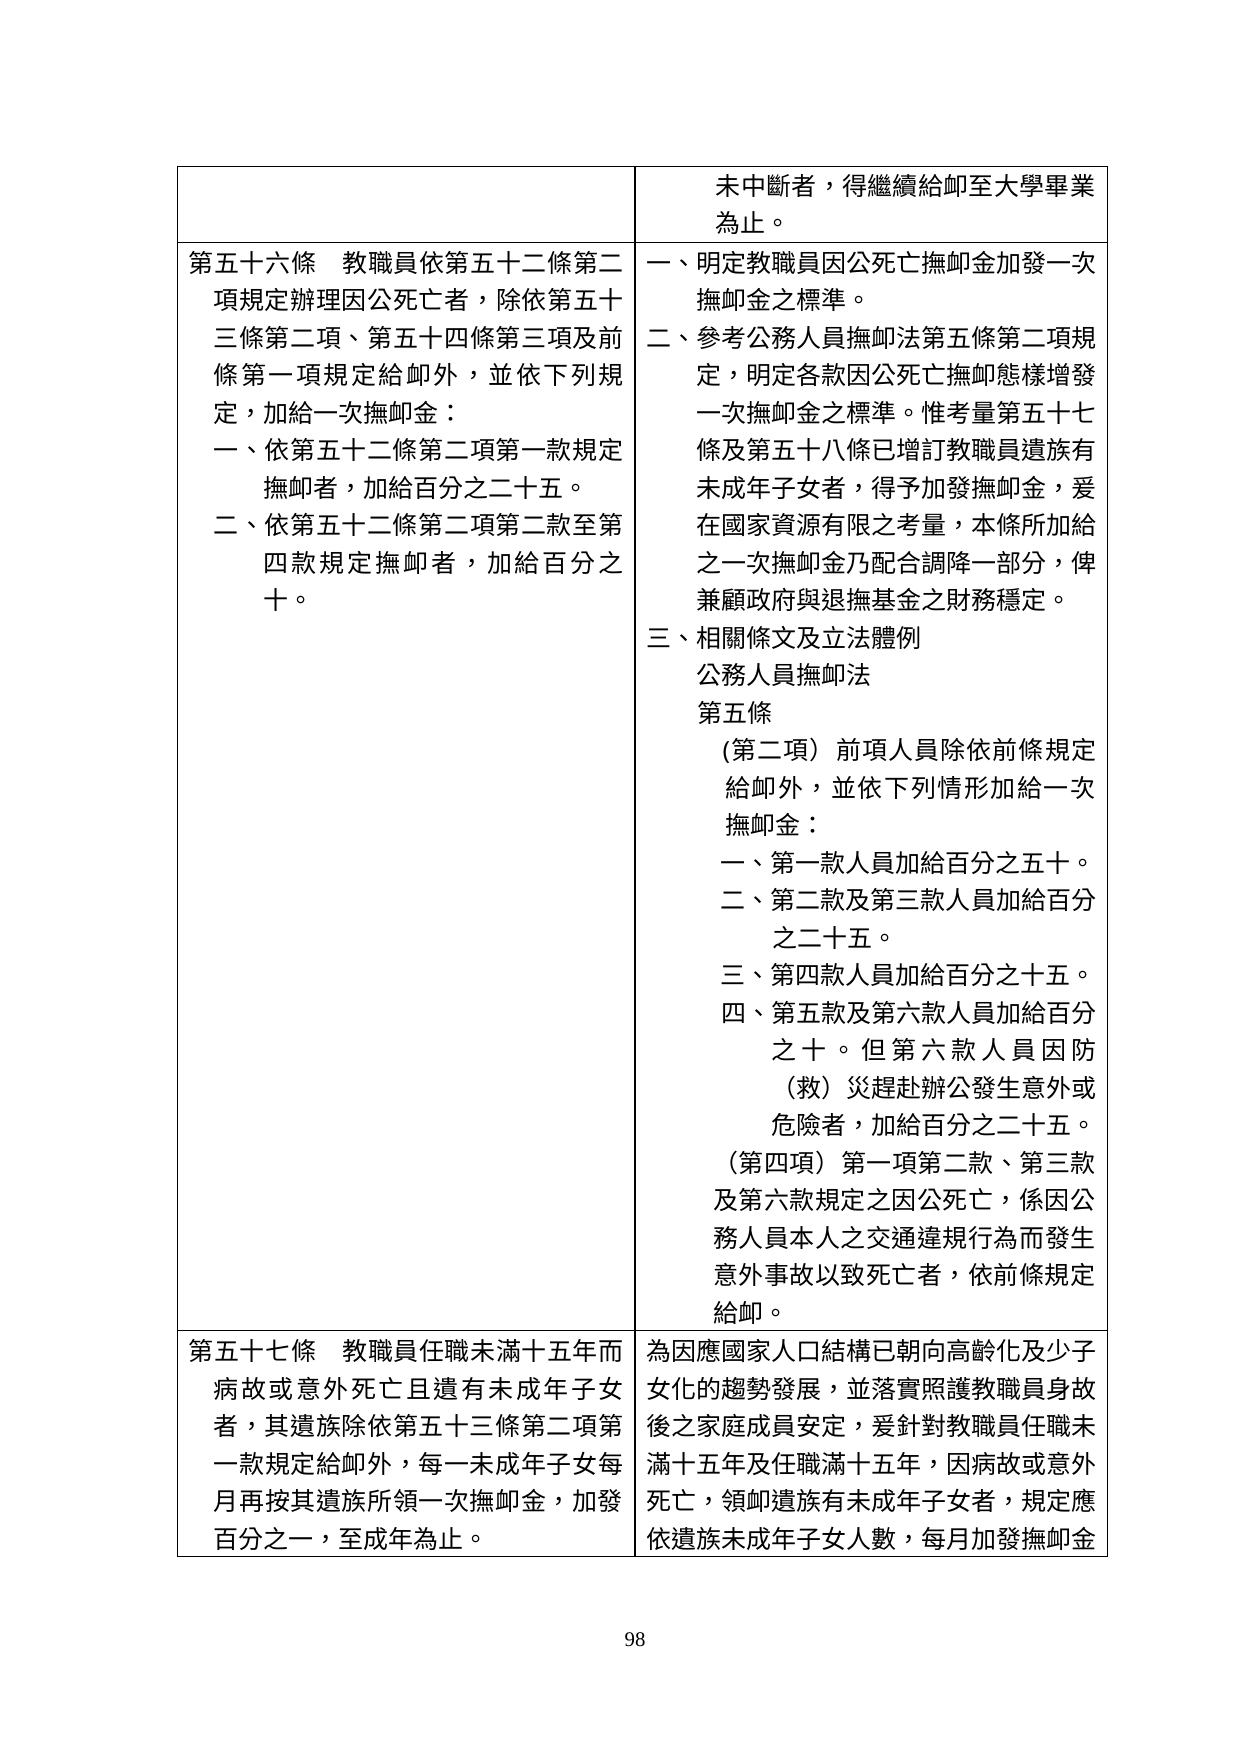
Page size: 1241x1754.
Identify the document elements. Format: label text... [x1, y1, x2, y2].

table_cell 一、明定教職員因公死亡撫卹金加發一次撫卹金之標準。 二、參考公務人員撫卹法第五條第二項規定，明定各款因公死亡撫卹態樣增發一次撫卹金之標準。惟考量第五十七條及第五十八條已增訂教職員遺族有未成年子女者，得予加發撫卹金，爰在國家資源有限之考量，本條所加給之一次撫卹金乃配合調降一部分，俾兼顧政府與退撫基金之財務穩定。 三、相關條文及立法體例 公務人員撫卹法 第五條 (第二項）前項人員除依前條規定給卹外，並依下列情形加給一次撫卹金： 一、第一款人員加給百分之五十。 二、第二款及第三款人員加給百分之二十五。 三、第四款人員加給百分之十五。 四、第五款及第六款人員加給百分之十。但第六款人員因防（救）災趕赴辦公發生意外或危險者，加給百分之二十五。 （第四項）第一項第二款、第三款及第六款規定之因公死亡，係因公務人員本人之交通違規行為而發生意外事故以致死亡者，依前條規定給卹。 [636, 243, 1107, 1330]
table_cell 第五十六條 教職員依第五十二條第二項規定辦理因公死亡者，除依第五十三條第二項、第五十四條第三項及前條第一項規定給卹外，並依下列規定，加給一次撫卹金： 一、依第五十二條第二項第一款規定撫卹者，加給百分之二十五。 二、依第五十二條第二項第二款至第四款規定撫卹者，加給百分之十。 [178, 243, 634, 1330]
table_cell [636, 167, 1107, 242]
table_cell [178, 167, 634, 242]
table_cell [178, 1331, 634, 1556]
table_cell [636, 1331, 1107, 1556]
